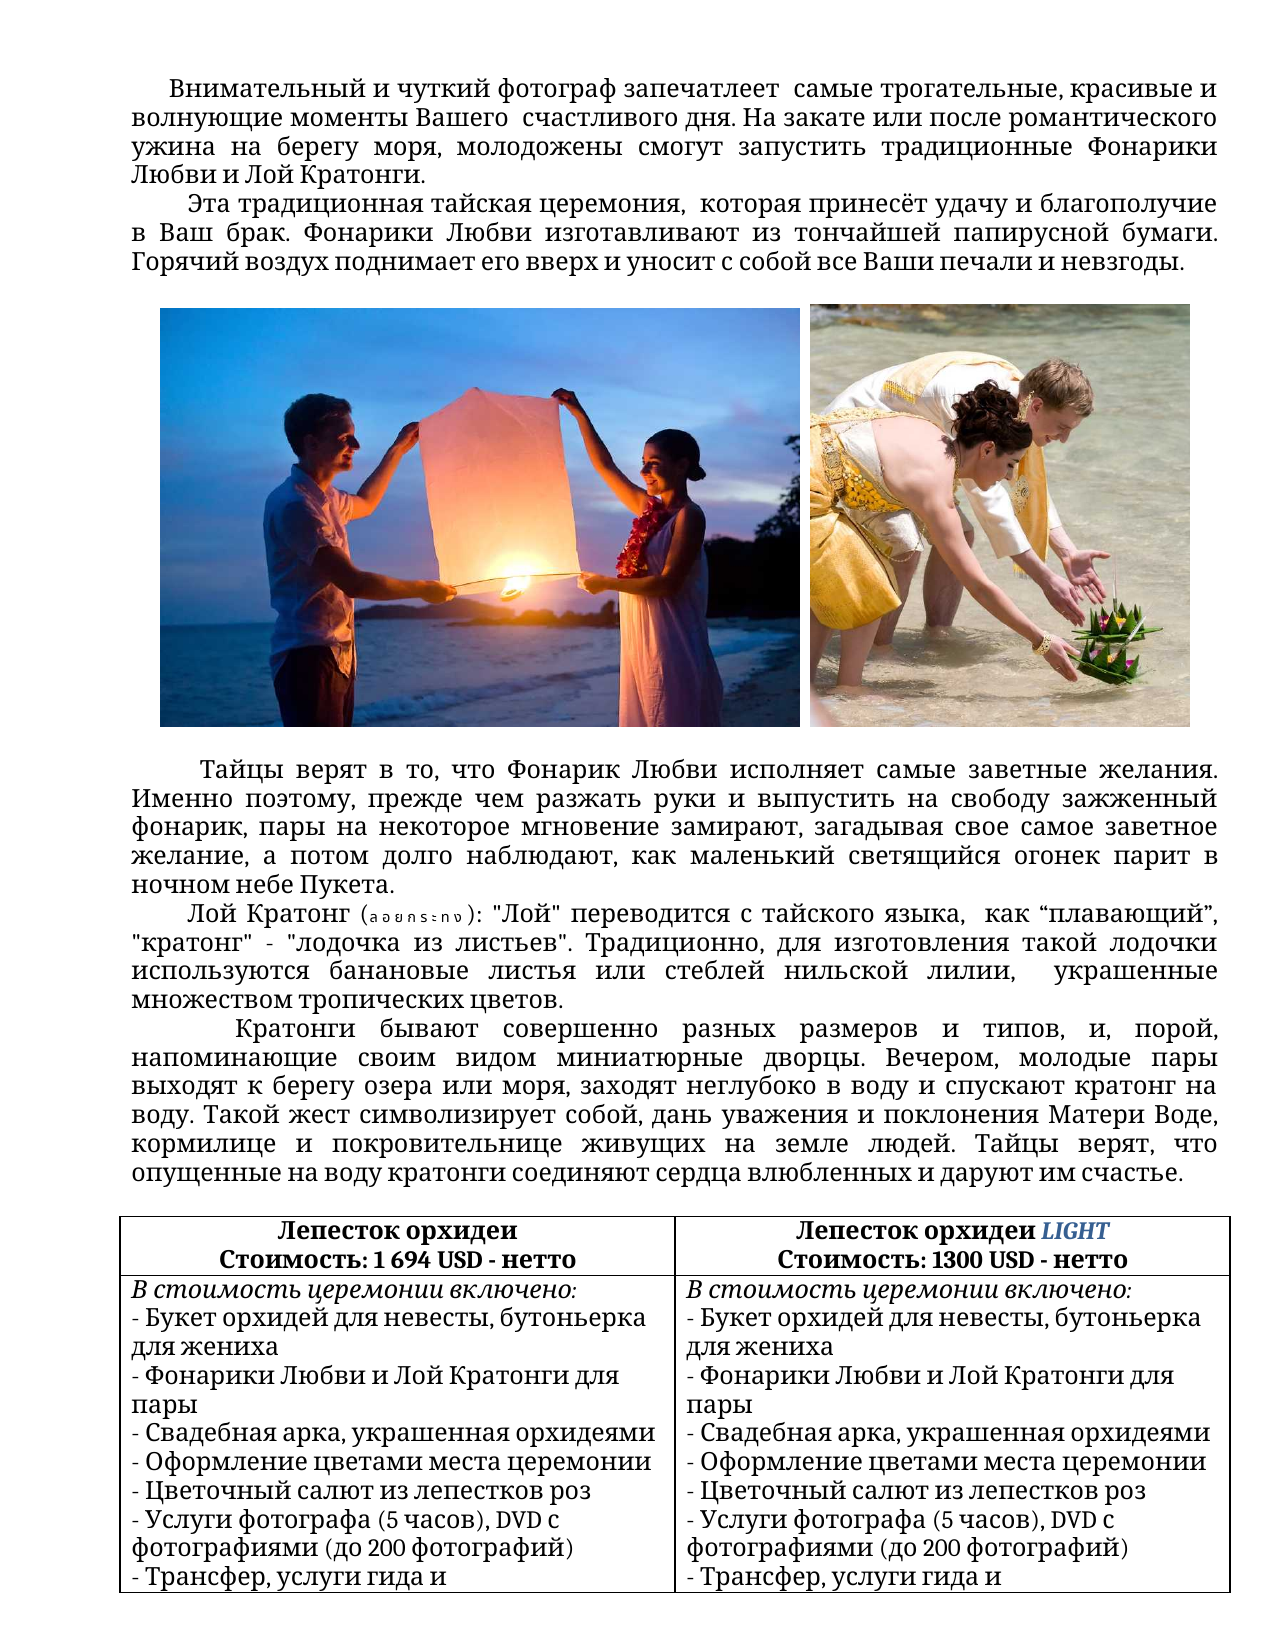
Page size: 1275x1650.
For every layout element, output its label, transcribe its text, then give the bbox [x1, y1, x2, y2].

picture [160, 308, 800, 727]
text Эта традиционная тайская церемония, которая принесёт удачу и благополучие в Ваш брак. Фонарики Любви изготавливают из тончайшей папирусной бумаги. Горячий воздух поднимает его вверх и уносит с собой все Ваши печали и невзгоды. [131, 190, 1219, 276]
table_header Лепесток орхидеи LIGHT Стоимость: 1300 USD - нетто [676, 1217, 1229, 1274]
table_header Лепесток орхидеи Стоимость: 1 694 USD - нетто [121, 1217, 674, 1274]
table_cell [121, 1276, 674, 1592]
text Кратонги бывают совершенно разных размеров и типов, и, порой, напоминающие своим видом миниатюрные дворцы. Вечером, молодые пары выходят к берегу озера или моря, заходят неглубоко в воду и спускают кратонг на воду. Такой жест символизирует собой, дань уважения и поклонения Матери Воде, кормилице и покровительнице живущих на земле людей. Тайцы верят, что опущенные на воду кратонги соединяют сердца влюбленных и даруют им счастье. [131, 1015, 1219, 1187]
picture [810, 304, 1190, 727]
text Тайцы верят в то, что Фонарик Любви исполняет самые заветные желания. Именно поэтому, прежде чем разжать руки и выпустить на свободу зажженный фонарик, пары на некоторое мгновение замирают, загадывая свое самое заветное желание, а потом долго наблюдают, как маленький светящийся огонек парит в ночном небе Пукета. [131, 756, 1219, 899]
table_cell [676, 1276, 1229, 1592]
text Внимательный и чуткий фотограф запечатлеет самые трогательные, красивые и волнующие моменты Вашего счастливого дня. На закате или после романтического ужина на берегу моря, молодожены смогут запустить традиционные Фонарики Любви и Лой Кратонги. [131, 75, 1219, 190]
text Лой Кратонг (ลอยกระทง): "Лой" переводится с тайского языка, как “плавающий”, "кратонг" - "лодочка из листьев". Традиционно, для изготовления такой лодочки используются банановые листья или стеблей нильской лилии, украшенные множеством тропических цветов. [131, 899, 1219, 1015]
